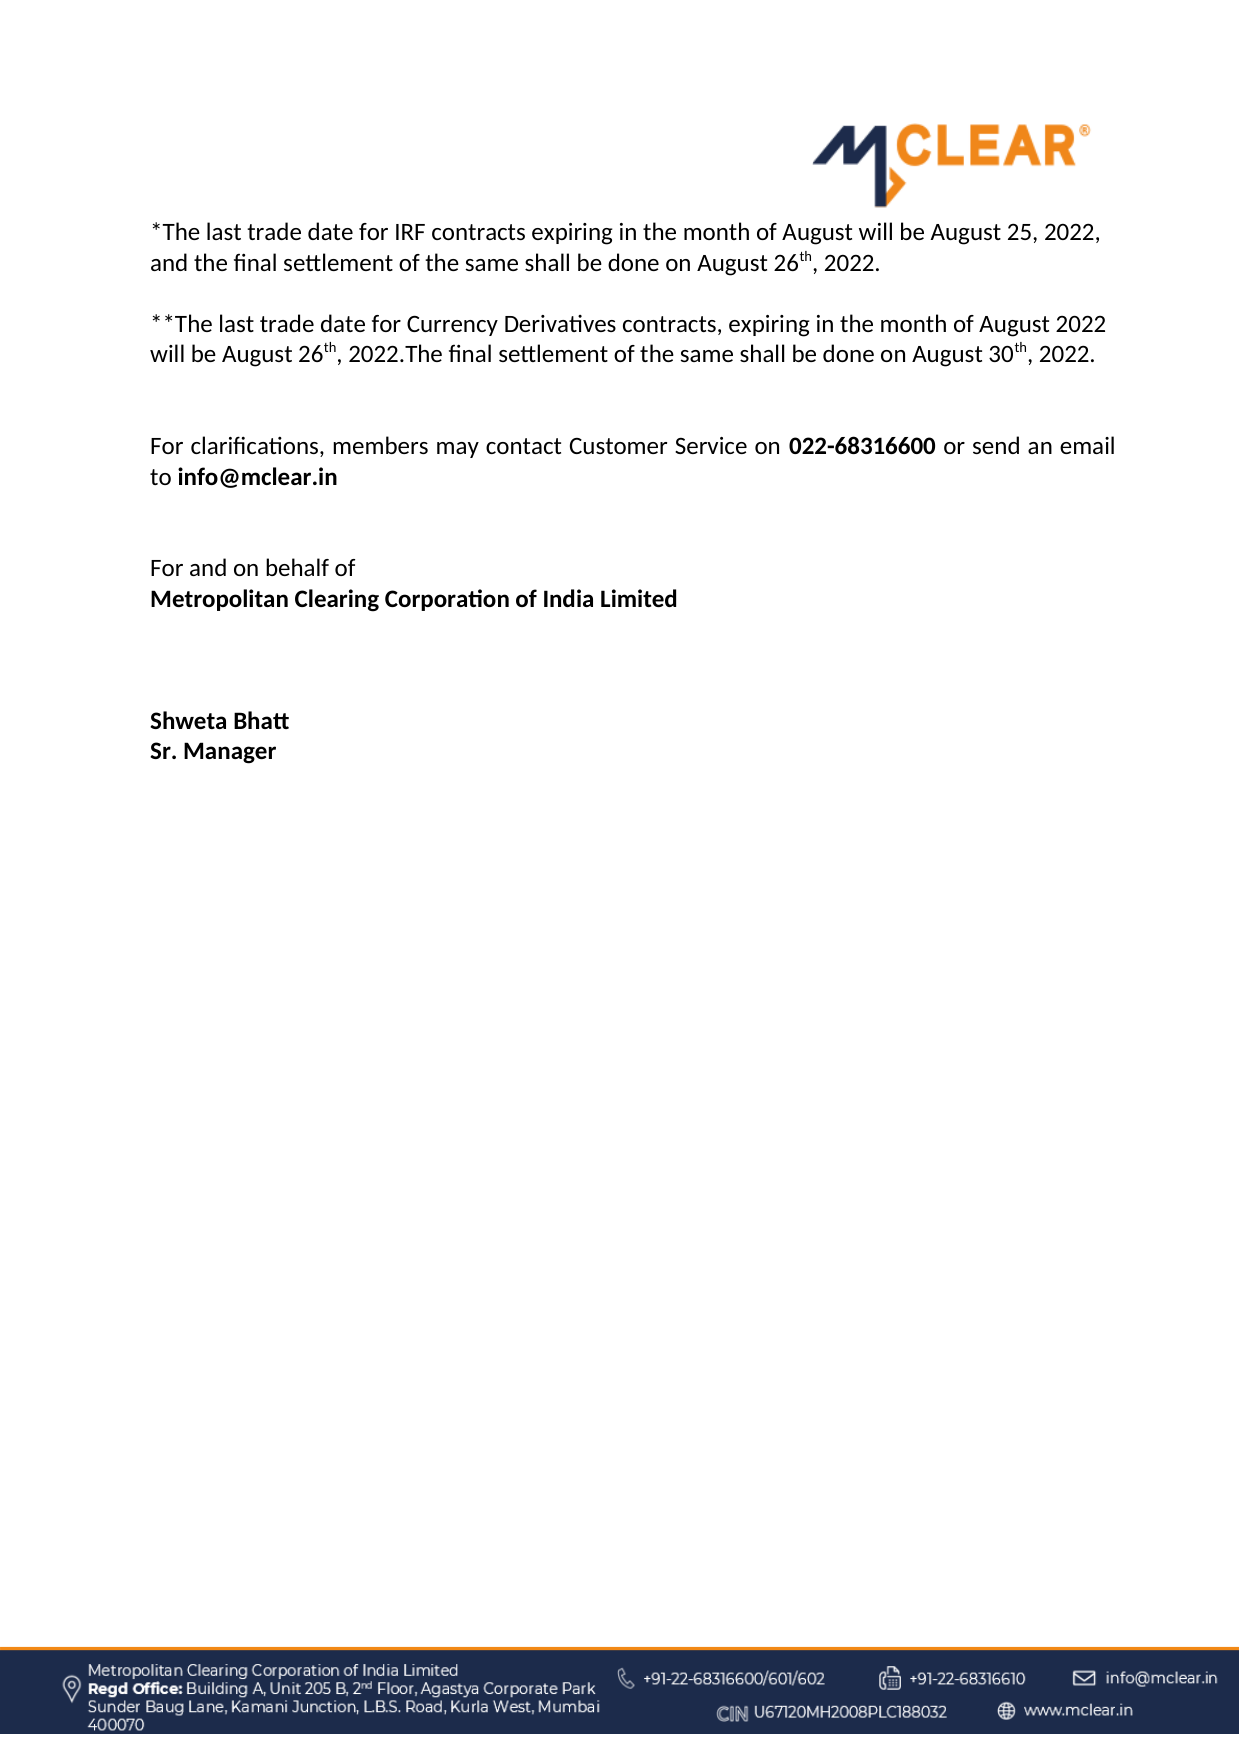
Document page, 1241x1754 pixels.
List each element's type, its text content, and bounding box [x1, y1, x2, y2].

text *The last trade date for IRF contracts expiring in the month of August will be August 25, 2022, and the final settlement of the same shall be done on August 26th, 2022. [150, 217, 1116, 278]
text Metropolitan Clearing Corporation of India Limited [150, 583, 1116, 613]
picture [0, 1643, 1239, 1734]
picture [812, 115, 1116, 217]
text Sr. Manager [150, 735, 1116, 766]
text **The last trade date for Currency Derivatives contracts, expiring in the month of August 2022 will be August 26th, 2022.The final settlement of the same shall be done on August 30th, 2022. [150, 308, 1116, 369]
text For and on behalf of [150, 552, 1116, 583]
text For clarifications, members may contact Customer Service on 022-68316600 or send an email to info@mclear.in [150, 430, 1116, 491]
text Shweta Bhatt [150, 705, 1116, 735]
